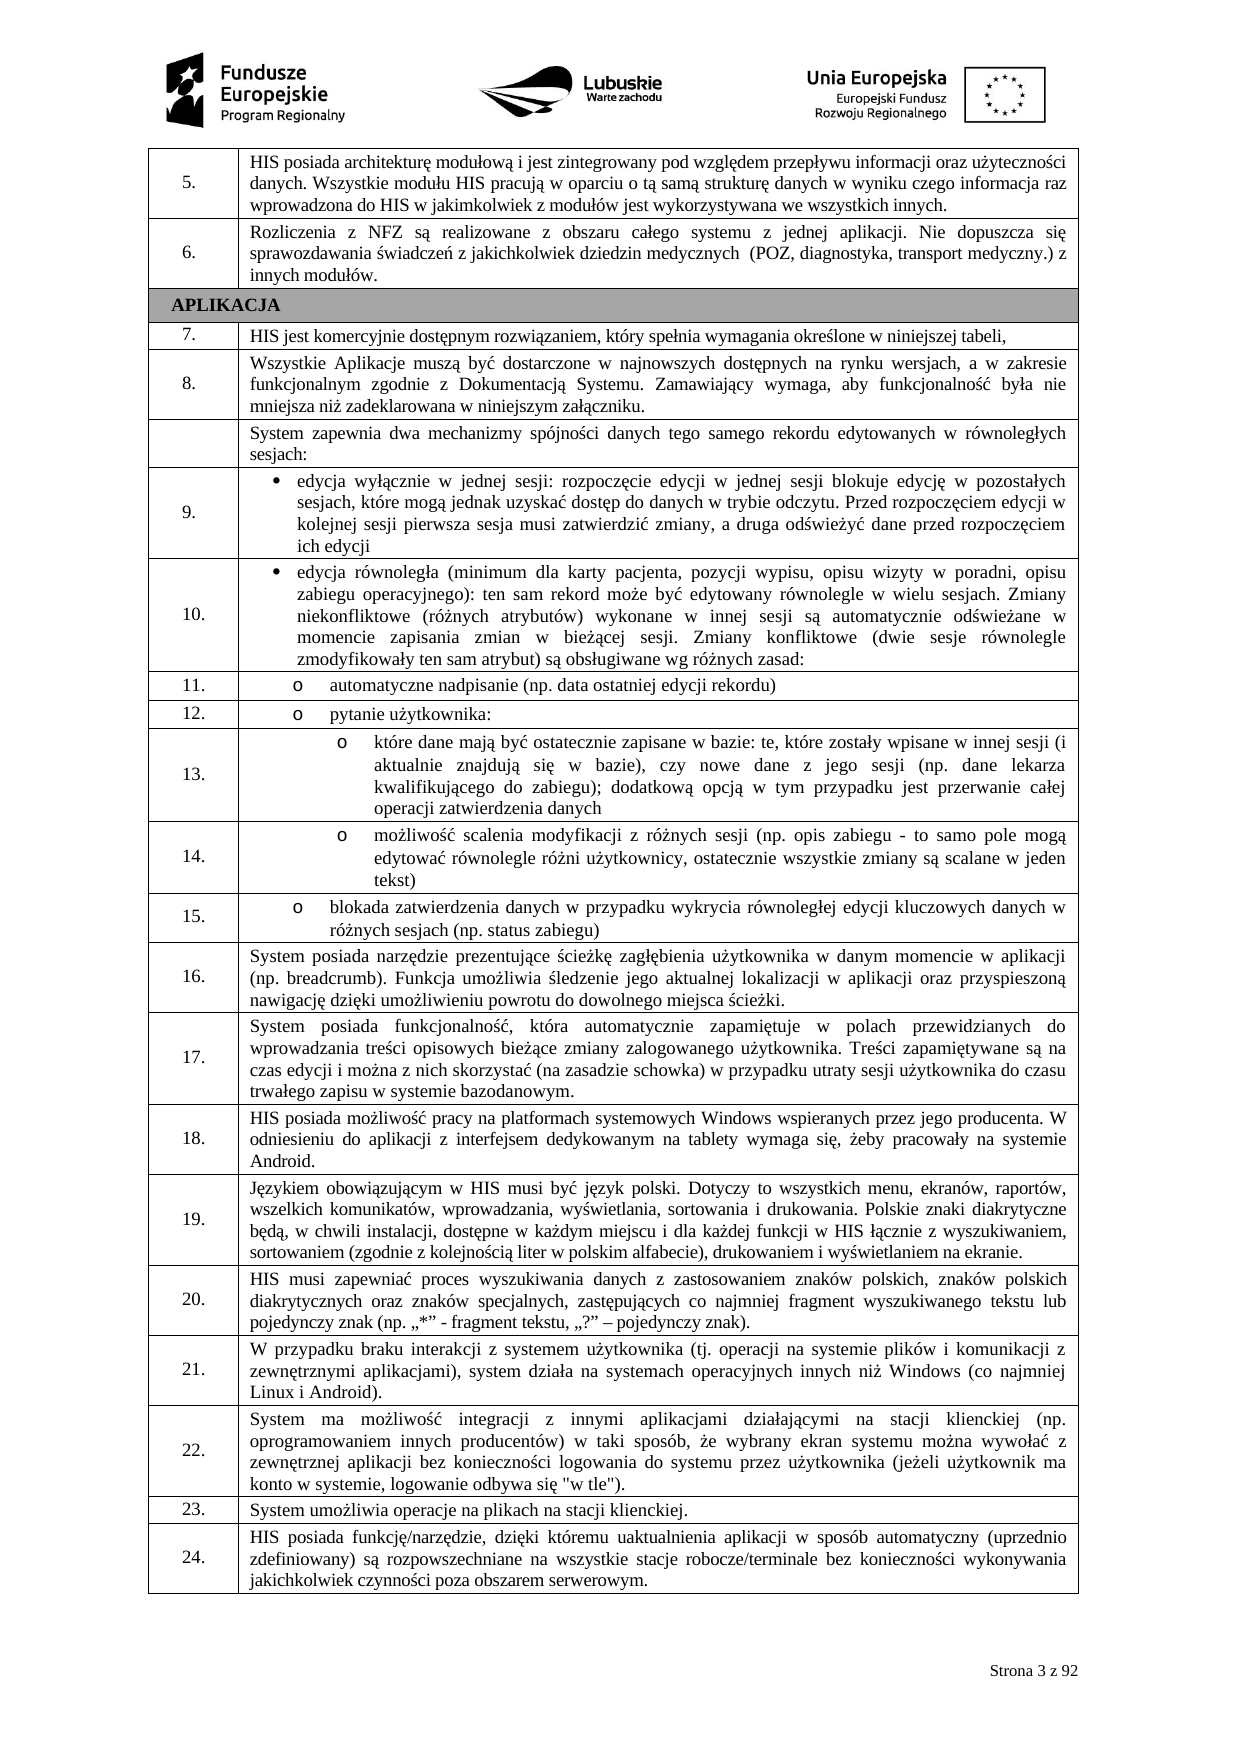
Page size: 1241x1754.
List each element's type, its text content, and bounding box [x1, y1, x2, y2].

table_cell System posiada narzędzie prezentujące ścieżkę zagłębienia użytkownika w danym momencie w aplikacji (np. breadcrumb). Funkcja umożliwia śledzenie jego aktualnej lokalizacji w aplikacji oraz przyspieszoną nawigację dzięki umożliwieniu powrotu do dowolnego miejsca ścieżki. [239, 943, 1078, 1012]
table_cell Językiem obowiązującym w HIS musi być język polski. Dotyczy to wszystkich menu, ekranów, raportów, wszelkich komunikatów, wprowadzania, wyświetlania, sortowania i drukowania. Polskie znaki diakrytyczne będą, w chwili instalacji, dostępne w każdym miejscu i dla każdej funkcji w HIS łącznie z wyszukiwaniem, sortowaniem (zgodnie z kolejnością liter w polskim alfabecie), drukowaniem i wyświetlaniem na ekranie. [239, 1175, 1078, 1265]
table_cell [149, 672, 238, 699]
table_cell [149, 1336, 238, 1405]
table_cell które dane mają być ostatecznie zapisane w bazie: te, które zostały wpisane w innej sesji (i aktualnie znajdują się w bazie), czy nowe dane z jego sesji (np. dane lekarza kwalifikującego do zabiegu); dodatkową opcją w tym przypadku jest przerwanie całej operacji zatwierdzenia danych [239, 729, 1078, 821]
table_cell HIS posiada architekturę modułową i jest zintegrowany pod względem przepływu informacji oraz użyteczności danych. Wszystkie modułu HIS pracują w oparciu o tą samą strukturę danych w wyniku czego informacja raz wprowadzona do HIS w jakimkolwiek z modułów jest wykorzystywana we wszystkich innych. [239, 149, 1078, 217]
table_cell możliwość scalenia modyfikacji z różnych sesji (np. opis zabiegu - to samo pole mogą edytować równolegle różni użytkownicy, ostatecznie wszystkie zmiany są scalane w jeden tekst) [239, 822, 1078, 892]
table_cell blokada zatwierdzenia danych w przypadku wykrycia równoległej edycji kluczowych danych w różnych sesjach (np. status zabiegu) [239, 894, 1078, 942]
table_cell [149, 1013, 238, 1104]
table_cell [149, 729, 238, 821]
table_cell Rozliczenia z NFZ są realizowane z obszaru całego systemu z jednej aplikacji. Nie dopuszcza się sprawozdawania świadczeń z jakichkolwiek dziedzin medycznych (POZ, diagnostyka, transport medyczny.) z innych modułów. [239, 219, 1078, 287]
table_cell System umożliwia operacje na plikach na stacji klienckiej. [239, 1497, 1078, 1523]
table_cell W przypadku braku interakcji z systemem użytkownika (tj. operacji na systemie plików i komunikacji z zewnętrznymi aplikacjami), system działa na systemach operacyjnych innych niż Windows (co najmniej Linux i Android). [239, 1336, 1078, 1405]
table_cell automatyczne nadpisanie (np. data ostatniej edycji rekordu) [239, 672, 1078, 699]
table_cell System posiada funkcjonalność, która automatycznie zapamiętuje w polach przewidzianych do wprowadzania treści opisowych bieżące zmiany zalogowanego użytkownika. Treści zapamiętywane są na czas edycji i można z nich skorzystać (na zasadzie schowka) w przypadku utraty sesji użytkownika do czasu trwałego zapisu w systemie bazodanowym. [239, 1013, 1078, 1104]
table_cell System ma możliwość integracji z innymi aplikacjami działającymi na stacji klienckiej (np. oprogramowaniem innych producentów) w taki sposób, że wybrany ekran systemu można wywołać z zewnętrznej aplikacji bez konieczności logowania do systemu przez użytkownika (jeżeli użytkownik ma konto w systemie, logowanie odbywa się "w tle"). [239, 1406, 1078, 1496]
table_cell [149, 559, 238, 671]
picture [147, 33, 1064, 147]
table_cell HIS jest komercyjnie dostępnym rozwiązaniem, który spełnia wymagania określone w niniejszej tabeli, [239, 323, 1078, 348]
table_cell [149, 323, 238, 348]
table_cell pytanie użytkownika: [239, 701, 1078, 728]
table_cell [149, 1406, 238, 1496]
table_cell [149, 701, 238, 728]
table_cell [149, 943, 238, 1012]
table_cell [149, 1175, 238, 1265]
table_cell System zapewnia dwa mechanizmy spójności danych tego samego rekordu edytowanych w równoległych sesjach: [239, 420, 1078, 467]
table_cell [149, 1524, 238, 1593]
table_cell APLIKACJA [149, 289, 1078, 322]
table_cell [149, 149, 238, 217]
table_cell [149, 1105, 238, 1173]
table_cell [149, 468, 238, 558]
table_cell [149, 350, 238, 418]
table_cell [149, 894, 238, 942]
table_cell edycja wyłącznie w jednej sesji: rozpoczęcie edycji w jednej sesji blokuje edycję w pozostałych sesjach, które mogą jednak uzyskać dostęp do danych w trybie odczytu. Przed rozpoczęciem edycji w kolejnej sesji pierwsza sesja musi zatwierdzić zmiany, a druga odświeżyć dane przed rozpoczęciem ich edycji [239, 468, 1078, 558]
table_cell [149, 420, 238, 467]
table_cell Wszystkie Aplikacje muszą być dostarczone w najnowszych dostępnych na rynku wersjach, a w zakresie funkcjonalnym zgodnie z Dokumentacją Systemu. Zamawiający wymaga, aby funkcjonalność była nie mniejsza niż zadeklarowana w niniejszym załączniku. [239, 350, 1078, 418]
table_cell HIS musi zapewniać proces wyszukiwania danych z zastosowaniem znaków polskich, znaków polskich diakrytycznych oraz znaków specjalnych, zastępujących co najmniej fragment wyszukiwanego tekstu lub pojedynczy znak (np. „*” - fragment tekstu, „?” – pojedynczy znak). [239, 1266, 1078, 1335]
table_cell HIS posiada możliwość pracy na platformach systemowych Windows wspieranych przez jego producenta. W odniesieniu do aplikacji z interfejsem dedykowanym na tablety wymaga się, żeby pracowały na systemie Android. [239, 1105, 1078, 1173]
table_cell HIS posiada funkcję/narzędzie, dzięki któremu uaktualnienia aplikacji w sposób automatyczny (uprzednio zdefiniowany) są rozpowszechniane na wszystkie stacje robocze/terminale bez konieczności wykonywania jakichkolwiek czynności poza obszarem serwerowym. [239, 1524, 1078, 1593]
table_cell edycja równoległa (minimum dla karty pacjenta, pozycji wypisu, opisu wizyty w poradni, opisu zabiegu operacyjnego): ten sam rekord może być edytowany równolegle w wielu sesjach. Zmiany niekonfliktowe (różnych atrybutów) wykonane w innej sesji są automatycznie odświeżane w momencie zapisania zmian w bieżącej sesji. Zmiany konfliktowe (dwie sesje równolegle zmodyfikowały ten sam atrybut) są obsługiwane wg różnych zasad: [239, 559, 1078, 671]
table_cell [149, 219, 238, 287]
table_cell [149, 822, 238, 892]
table_cell [149, 1266, 238, 1335]
table_cell [149, 1497, 238, 1523]
